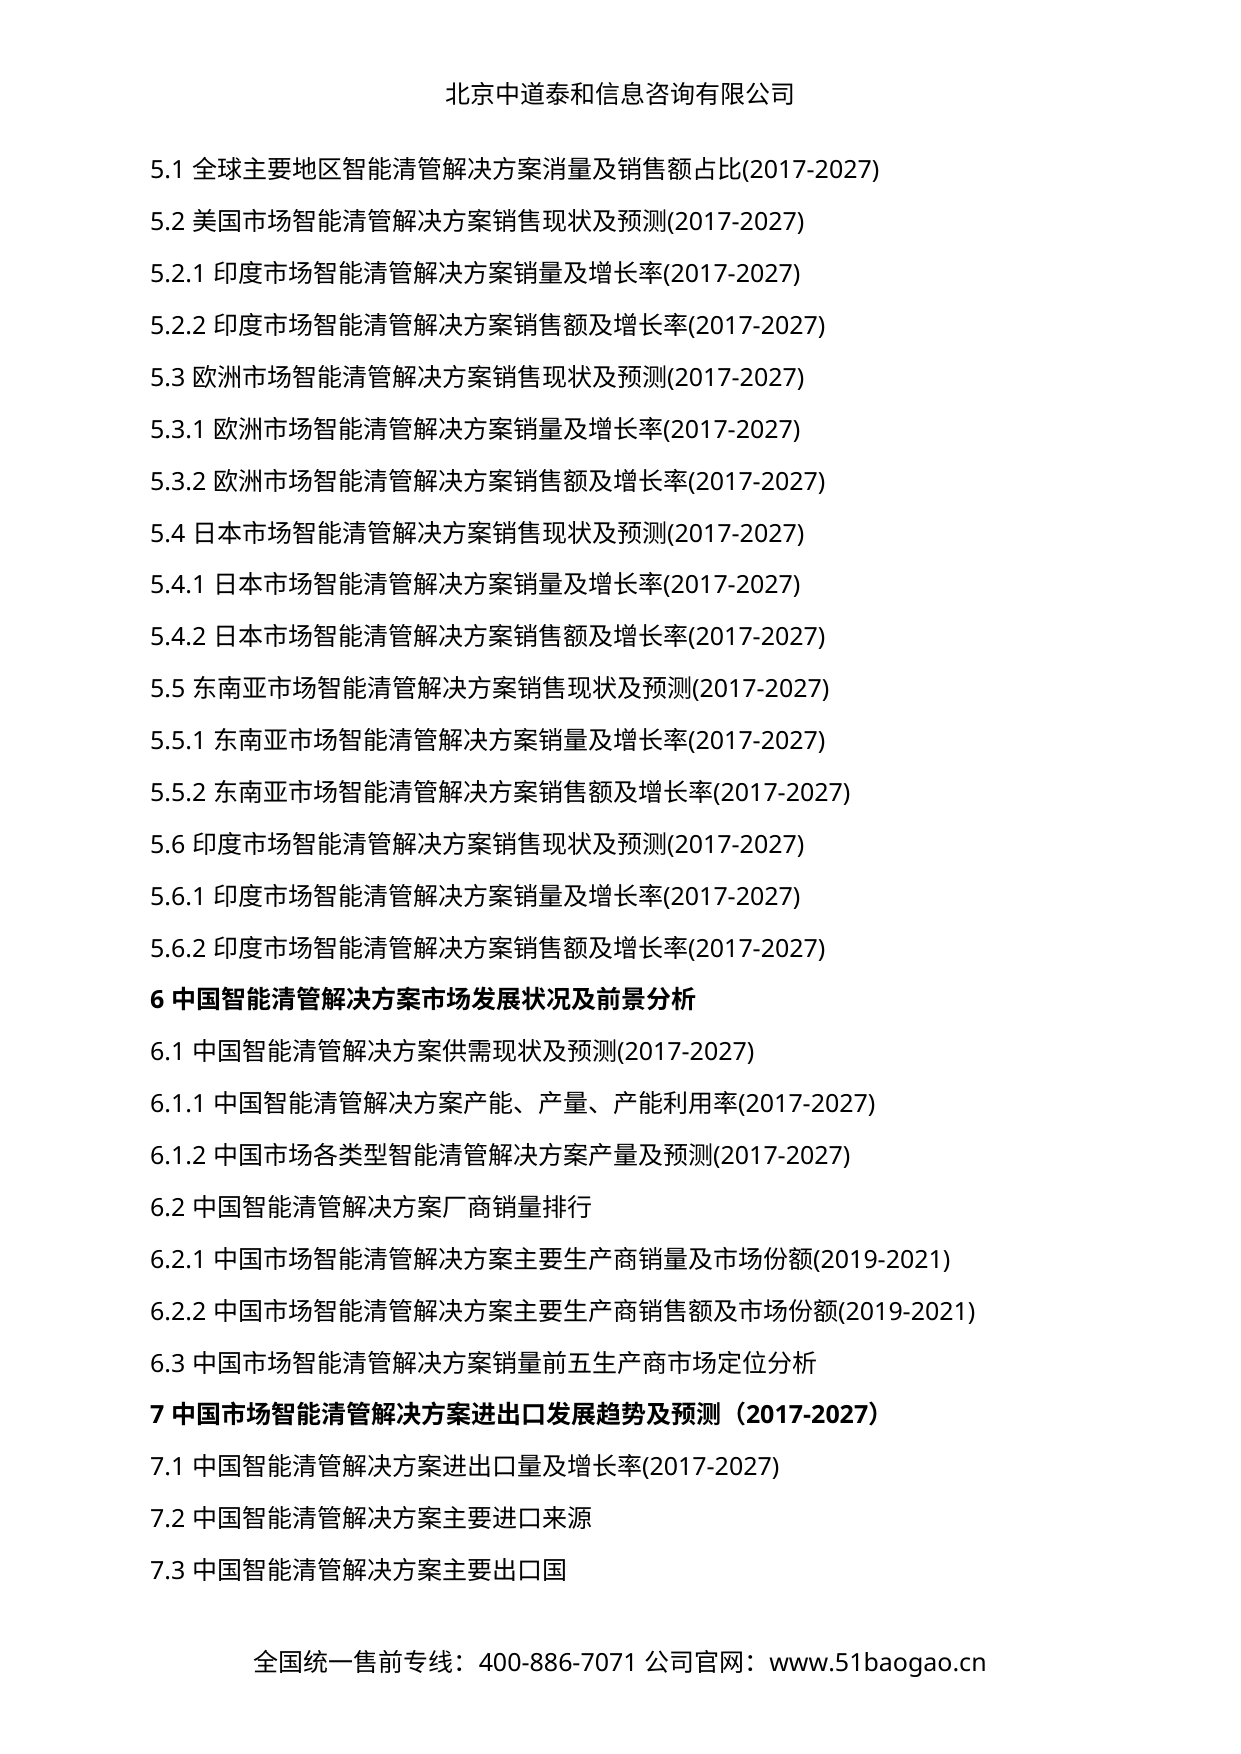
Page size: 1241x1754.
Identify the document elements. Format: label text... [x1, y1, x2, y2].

text 5.2 美国市场智能清管解决方案销售现状及预测(2017-2027) [150, 202, 1090, 238]
text 5.2.1 印度市场智能清管解决方案销量及增长率(2017-2027) [150, 254, 1090, 290]
text 6 中国智能清管解决方案市场发展状况及前景分析 [150, 980, 1090, 1016]
text 5.6.1 印度市场智能清管解决方案销量及增长率(2017-2027) [150, 876, 1090, 912]
text 6.3 中国市场智能清管解决方案销量前五生产商市场定位分析 [150, 1343, 1090, 1379]
text 7.3 中国智能清管解决方案主要出口国 [150, 1551, 1090, 1587]
text 5.5 东南亚市场智能清管解决方案销售现状及预测(2017-2027) [150, 669, 1090, 705]
text 5.1 全球主要地区智能清管解决方案消量及销售额占比(2017-2027) [150, 150, 1090, 186]
text 5.3 欧洲市场智能清管解决方案销售现状及预测(2017-2027) [150, 357, 1090, 394]
text 6.1 中国智能清管解决方案供需现状及预测(2017-2027) [150, 1032, 1090, 1068]
text 5.4 日本市场智能清管解决方案销售现状及预测(2017-2027) [150, 513, 1090, 549]
text 6.2.2 中国市场智能清管解决方案主要生产商销售额及市场份额(2019-2021) [150, 1291, 1090, 1327]
text 7.2 中国智能清管解决方案主要进口来源 [150, 1499, 1090, 1535]
text 5.3.1 欧洲市场智能清管解决方案销量及增长率(2017-2027) [150, 409, 1090, 446]
text 5.5.1 东南亚市场智能清管解决方案销量及增长率(2017-2027) [150, 721, 1090, 757]
text 7.1 中国智能清管解决方案进出口量及增长率(2017-2027) [150, 1447, 1090, 1483]
text 5.6 印度市场智能清管解决方案销售现状及预测(2017-2027) [150, 824, 1090, 861]
text 5.4.2 日本市场智能清管解决方案销售额及增长率(2017-2027) [150, 617, 1090, 653]
text 5.4.1 日本市场智能清管解决方案销量及增长率(2017-2027) [150, 565, 1090, 601]
text 7 中国市场智能清管解决方案进出口发展趋势及预测（2017-2027） [150, 1395, 1090, 1431]
text 6.2.1 中国市场智能清管解决方案主要生产商销量及市场份额(2019-2021) [150, 1239, 1090, 1276]
text 6.2 中国智能清管解决方案厂商销量排行 [150, 1187, 1090, 1224]
text 5.5.2 东南亚市场智能清管解决方案销售额及增长率(2017-2027) [150, 772, 1090, 809]
text 6.1.1 中国智能清管解决方案产能、产量、产能利用率(2017-2027) [150, 1084, 1090, 1120]
text 5.2.2 印度市场智能清管解决方案销售额及增长率(2017-2027) [150, 306, 1090, 342]
text 5.3.2 欧洲市场智能清管解决方案销售额及增长率(2017-2027) [150, 461, 1090, 497]
text 6.1.2 中国市场各类型智能清管解决方案产量及预测(2017-2027) [150, 1136, 1090, 1172]
text 5.6.2 印度市场智能清管解决方案销售额及增长率(2017-2027) [150, 928, 1090, 964]
